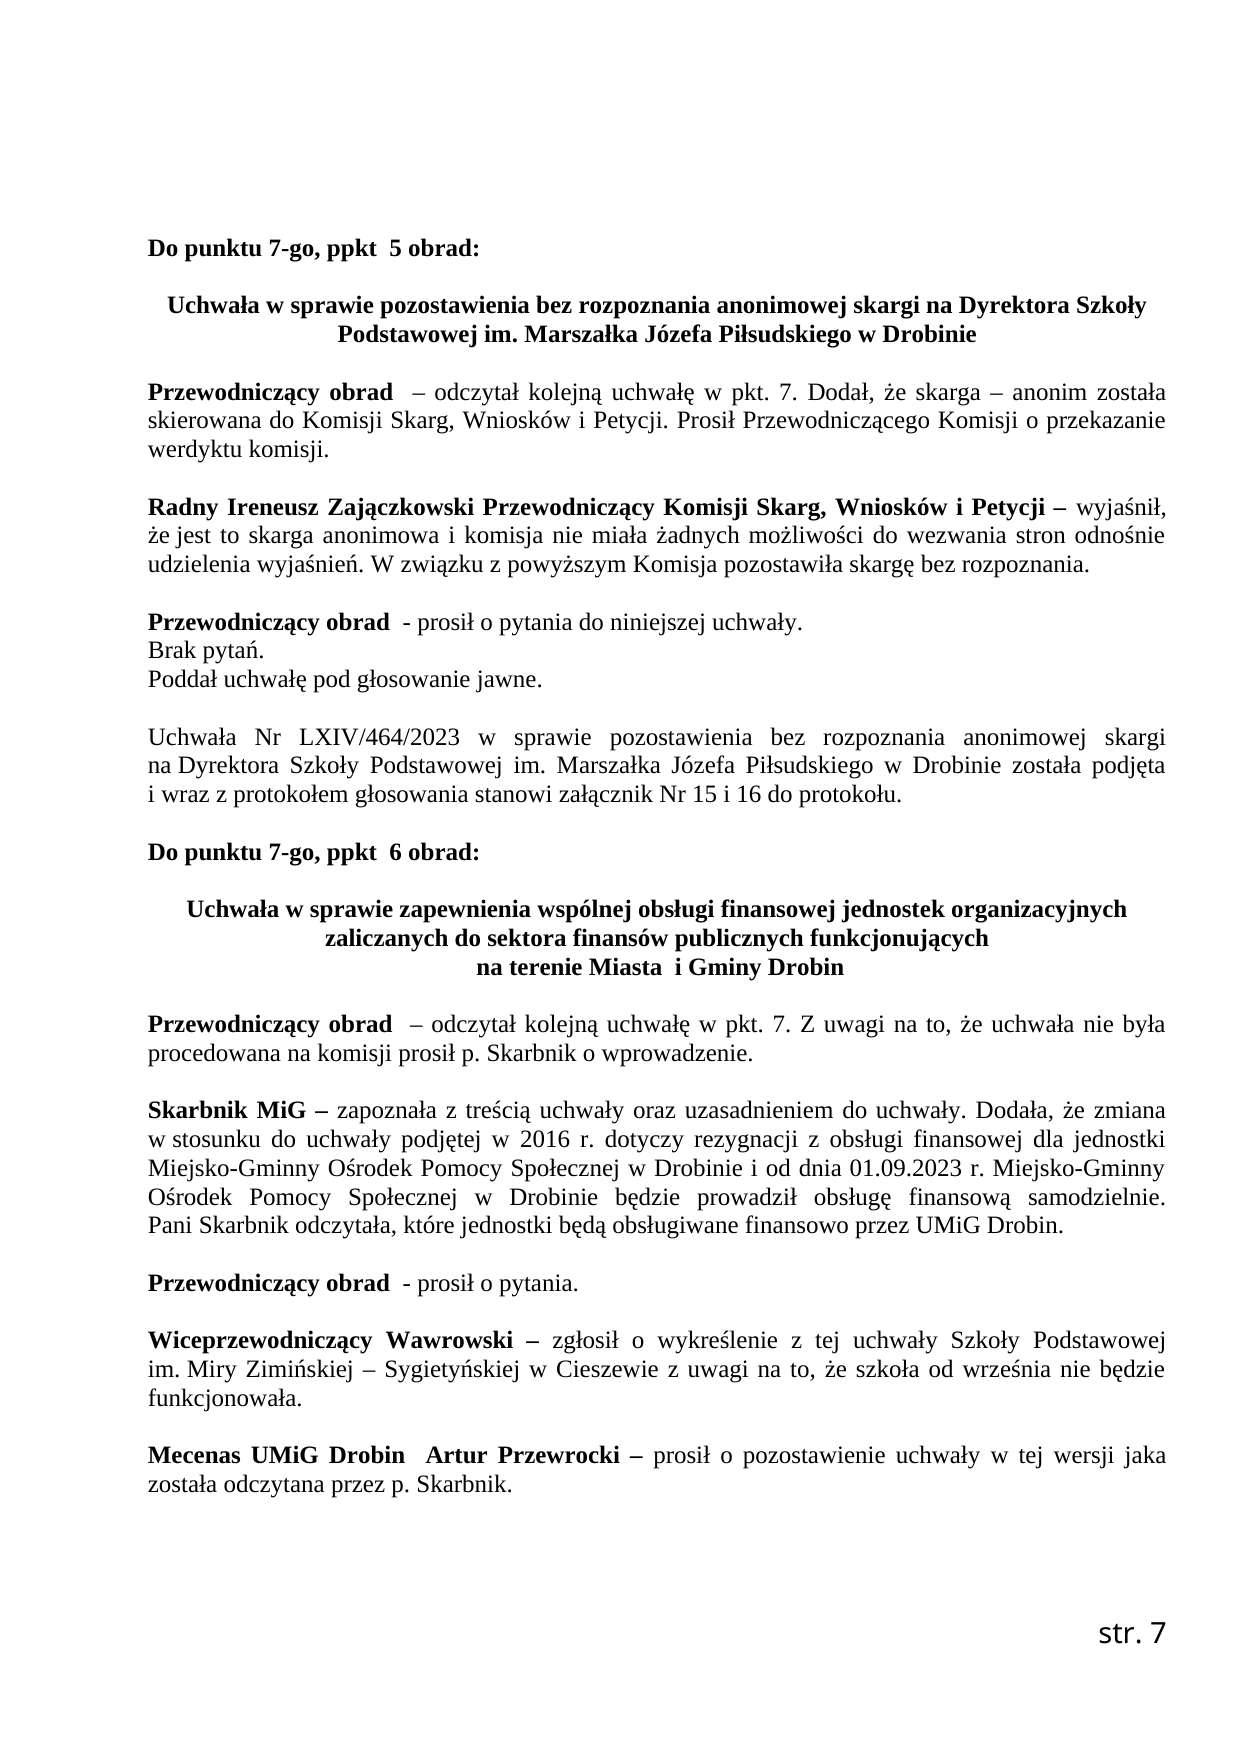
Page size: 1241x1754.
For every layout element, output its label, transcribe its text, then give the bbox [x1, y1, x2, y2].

text Skarbnik MiG – zapoznała z treścią uchwały oraz uzasadnieniem do uchwały. Dodała, że zmiana w stosunku do uchwały podjętej w 2016 r. dotyczy rezygnacji z obsługi finansowej dla jednostki Miejsko-Gminny Ośrodek Pomocy Społecznej w Drobinie i od dnia 01.09.2023 r. Miejsko-Gminny Ośrodek Pomocy Społecznej w Drobinie będzie prowadził obsługę finansową samodzielnie. Pani Skarbnik odczytała, które jednostki będą obsługiwane finansowo przez UMiG Drobin. [148, 1096, 1167, 1239]
text Przewodniczący obrad - prosił o pytania do niniejszej uchwały. [148, 607, 1167, 636]
text Brak pytań. [148, 636, 1167, 664]
text Mecenas UMiG Drobin Artur Przewrocki – prosił o pozostawienie uchwały w tej wersji jaka została odczytana przez p. Skarbnik. [148, 1441, 1167, 1498]
text Do punktu 7-go, ppkt 5 obrad: [148, 233, 1167, 262]
text Przewodniczący obrad – odczytał kolejną uchwałę w pkt. 7. Z uwagi na to, że uchwała nie była procedowana na komisji prosił p. Skarbnik o wprowadzenie. [148, 1009, 1167, 1067]
text Przewodniczący obrad – odczytał kolejną uchwałę w pkt. 7. Dodał, że skarga – anonim została skierowana do Komisji Skarg, Wniosków i Petycji. Prosił Przewodniczącego Komisji o przekazanie werdyktu komisji. [148, 377, 1167, 463]
text Radny Ireneusz Zajączkowski Przewodniczący Komisji Skarg, Wniosków i Petycji – wyjaśnił, że jest to skarga anonimowa i komisja nie miała żadnych możliwości do wezwania stron odnośnie udzielenia wyjaśnień. W związku z powyższym Komisja pozostawiła skargę bez rozpoznania. [148, 492, 1167, 578]
text na terenie Miasta i Gminy Drobin [148, 952, 1167, 981]
text Wiceprzewodniczący Wawrowski – zgłosił o wykreślenie z tej uchwały Szkoły Podstawowej im. Miry Zimińskiej – Sygietyńskiej w Cieszewie z uwagi na to, że szkoła od września nie będzie funkcjonowała. [148, 1326, 1167, 1412]
text Uchwała w sprawie zapewnienia wspólnej obsługi finansowej jednostek organizacyjnych zaliczanych do sektora finansów publicznych funkcjonujących [148, 894, 1167, 952]
text Uchwała Nr LXIV/464/2023 w sprawie pozostawienia bez rozpoznania anonimowej skargi na Dyrektora Szkoły Podstawowej im. Marszałka Józefa Piłsudskiego w Drobinie została podjęta i wraz z protokołem głosowania stanowi załącznik Nr 15 i 16 do protokołu. [148, 722, 1167, 808]
text Poddał uchwałę pod głosowanie jawne. [148, 664, 1167, 693]
text Przewodniczący obrad - prosił o pytania. [148, 1268, 1167, 1297]
text Do punktu 7-go, ppkt 6 obrad: [148, 837, 1167, 866]
text Uchwała w sprawie pozostawienia bez rozpoznania anonimowej skargi na Dyrektora Szkoły Podstawowej im. Marszałka Józefa Piłsudskiego w Drobinie [148, 291, 1167, 348]
